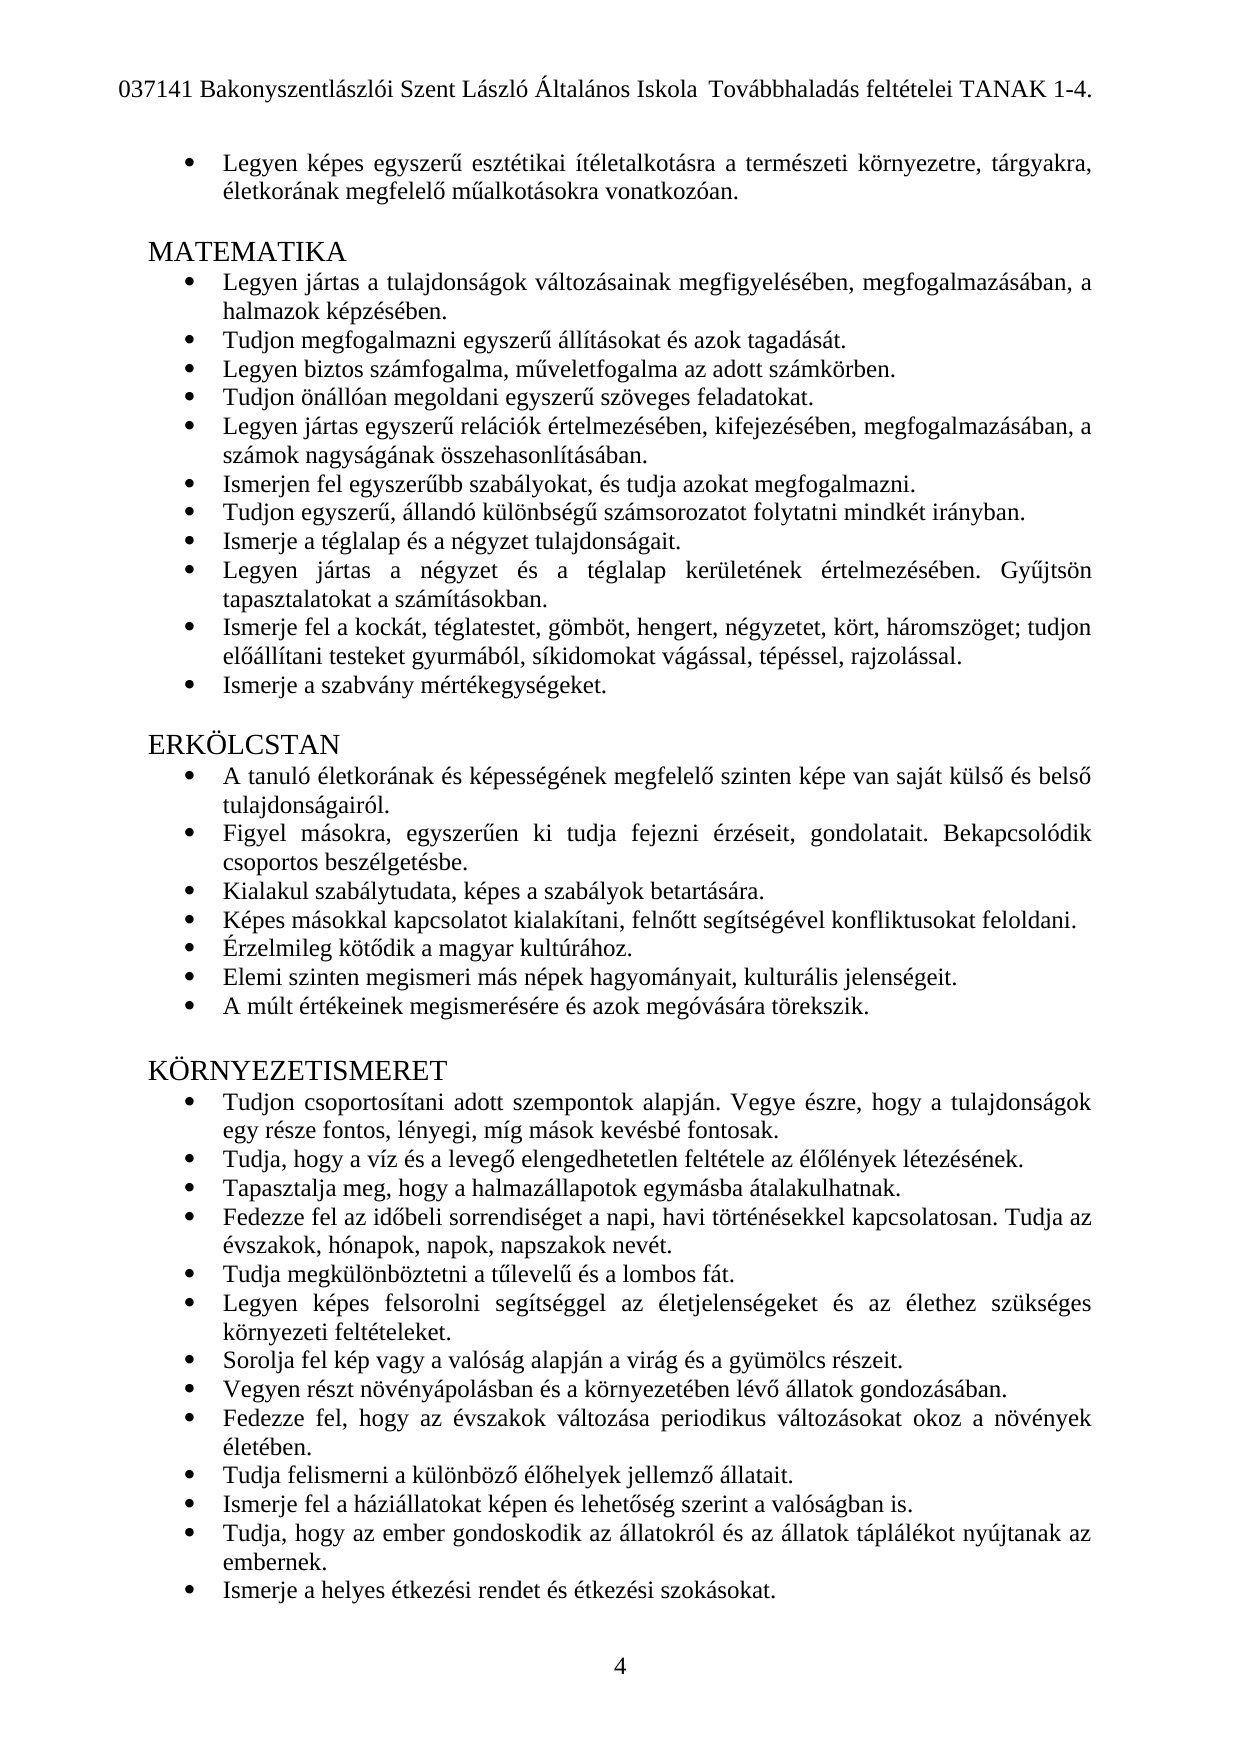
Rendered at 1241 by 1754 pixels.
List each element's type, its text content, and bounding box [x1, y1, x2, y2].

list Legyen jártas a négyzet és a téglalap kerületének értelmezésében. Gyűjtsön tapasztalatokat a számításokban. [185, 555, 1093, 612]
list Ismerje fel a háziállatokat képen és lehetőség szerint a valóságban is. [185, 1489, 1093, 1518]
text ERKÖLCSTAN [148, 727, 1093, 761]
list Legyen képes felsorolni segítséggel az életjelenségeket és az élethez szükséges környezeti feltételeket. [185, 1288, 1093, 1346]
list Legyen jártas egyszerű relációk értelmezésében, kifejezésében, megfogalmazásában, a számok nagyságának összehasonlításában. [185, 411, 1093, 469]
list Képes másokkal kapcsolatot kialakítani, felnőtt segítségével konfliktusokat feloldani. [185, 905, 1093, 933]
list A tanuló életkorának és képességének megfelelő szinten képe van saját külső és belső tulajdonságairól. [185, 761, 1093, 818]
list Tudjon egyszerű, állandó különbségű számsorozatot folytatni mindkét irányban. [185, 497, 1093, 526]
list Ismerje a helyes étkezési rendet és étkezési szokásokat. [185, 1576, 1093, 1604]
list Fedezze fel az időbeli sorrendiséget a napi, havi történésekkel kapcsolatosan. Tudja az évszakok, hónapok, napok, napszakok nevét. [185, 1202, 1093, 1259]
list Kialakul szabálytudata, képes a szabályok betartására. [185, 876, 1093, 905]
list Ismerje a téglalap és a négyzet tulajdonságait. [185, 526, 1093, 555]
list A múlt értékeinek megismerésére és azok megóvására törekszik. [185, 991, 1093, 1020]
list Sorolja fel kép vagy a valóság alapján a virág és a gyümölcs részeit. [185, 1346, 1093, 1374]
text MATEMATIKA [148, 234, 1093, 267]
list Tudjon megfogalmazni egyszerű állításokat és azok tagadását. [185, 325, 1093, 354]
text KÖRNYEZETISMERET [148, 1053, 1093, 1087]
list Tudja, hogy az ember gondoskodik az állatokról és az állatok táplálékot nyújtanak az embernek. [185, 1518, 1093, 1576]
list Tudjon csoportosítani adott szempontok alapján. Vegye észre, hogy a tulajdonságok egy része fontos, lényegi, míg mások kevésbé fontosak. [185, 1087, 1093, 1144]
list Tudja megkülönböztetni a tűlevelű és a lombos fát. [185, 1259, 1093, 1288]
list Figyel másokra, egyszerűen ki tudja fejezni érzéseit, gondolatait. Bekapcsolódik csoportos beszélgetésbe. [185, 818, 1093, 876]
list Érzelmileg kötődik a magyar kultúrához. [185, 933, 1093, 962]
list Tudja felismerni a különböző élőhelyek jellemző állatait. [185, 1461, 1093, 1489]
list Ismerje a szabvány mértékegységeket. [185, 670, 1093, 699]
list Elemi szinten megismeri más népek hagyományait, kulturális jelenségeit. [185, 962, 1093, 991]
list Vegyen részt növényápolásban és a környezetében lévő állatok gondozásában. [185, 1374, 1093, 1403]
list Tudjon önállóan megoldani egyszerű szöveges feladatokat. [185, 382, 1093, 411]
list Legyen jártas a tulajdonságok változásainak megfigyelésében, megfogalmazásában, a halmazok képzésében. [185, 267, 1093, 325]
list Fedezze fel, hogy az évszakok változása periodikus változásokat okoz a növények életében. [185, 1403, 1093, 1461]
list Legyen képes egyszerű esztétikai ítéletalkotásra a természeti környezetre, tárgyakra, életkorának megfelelő műalkotásokra vonatkozóan. [185, 148, 1093, 205]
list Ismerjen fel egyszerűbb szabályokat, és tudja azokat megfogalmazni. [185, 469, 1093, 497]
list Tapasztalja meg, hogy a halmazállapotok egymásba átalakulhatnak. [185, 1173, 1093, 1202]
list Legyen biztos számfogalma, műveletfogalma az adott számkörben. [185, 354, 1093, 382]
list Ismerje fel a kockát, téglatestet, gömböt, hengert, négyzetet, kört, háromszöget; tudjon előállítani testeket gyurmából, síkidomokat vágással, tépéssel, rajzolással. [185, 612, 1093, 670]
list Tudja, hogy a víz és a levegő elengedhetetlen feltétele az élőlények létezésének. [185, 1144, 1093, 1173]
